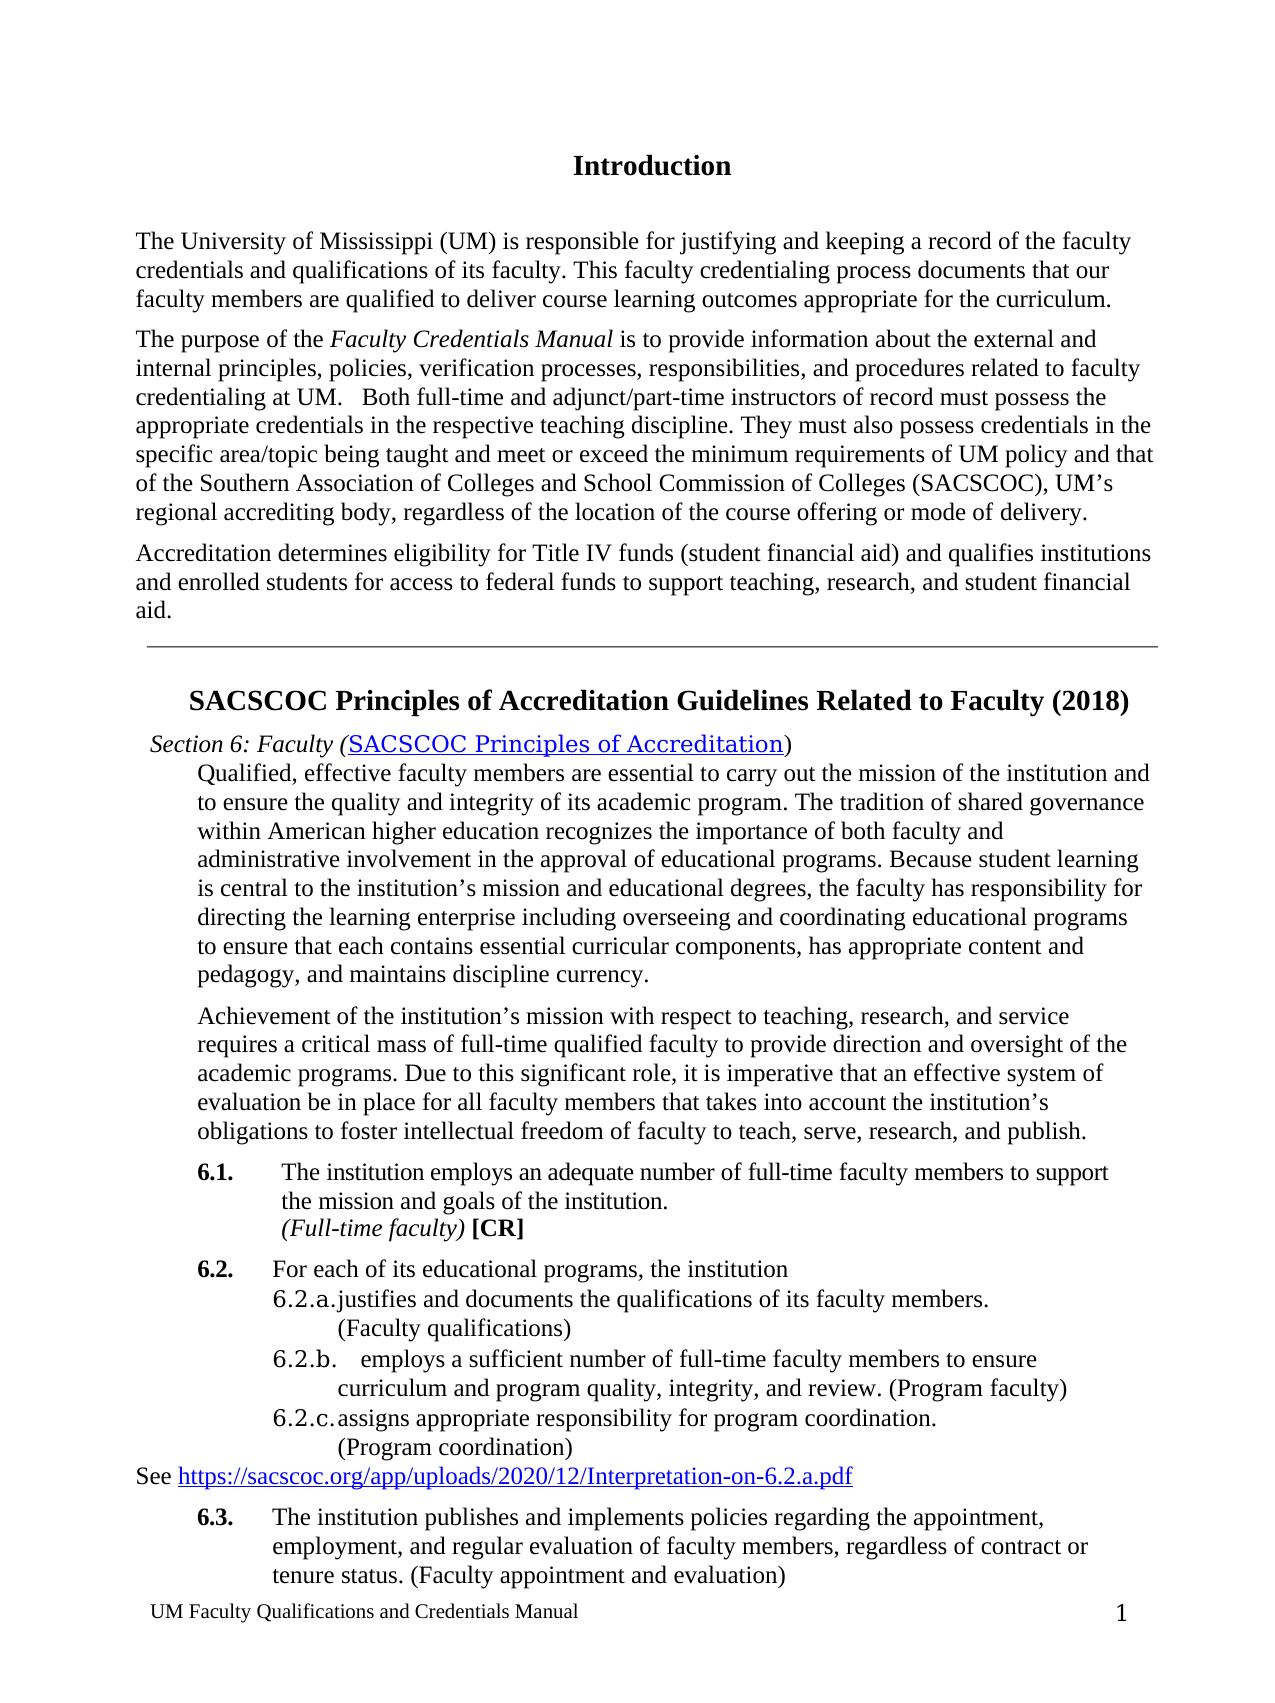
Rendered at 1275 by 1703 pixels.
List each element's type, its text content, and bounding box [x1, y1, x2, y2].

text Accreditation determines eligibility for Title IV funds (student financial aid) and qualifies institutions and enrolled students for access to federal funds to support teaching, research, and student financial aid. [135, 538, 1169, 624]
list assigns appropriate responsibility for program coordination. (Program coordination) [272, 1403, 1037, 1461]
text See https://sacscoc.org/app/uploads/2020/12/Interpretation-on-6.2.a.pdf [135, 1461, 1169, 1489]
list justifies and documents the qualifications of its faculty members. (Faculty qualifications) [272, 1284, 1057, 1342]
text Qualified, effective faculty members are essential to carry out the mission of the institution and to ensure the quality and integrity of its academic program. The tradition of shared governance within American higher education recognizes the importance of both faculty and administrative involvement in the approval of educational programs. Because student learning is central to the institution’s mission and educational degrees, the faculty has responsibility for directing the learning enterprise including overseeing and coordinating educational programs to ensure that each contains essential curricular components, has appropriate content and pedagogy, and maintains discipline currency. [197, 758, 1151, 988]
list The institution employs an adequate number of full-time faculty members to support the mission and goals of the institution. [197, 1157, 1132, 1214]
text The University of Mississippi (UM) is responsible for justifying and keeping a record of the faculty credentials and qualifications of its faculty. This faculty credentialing process documents that our faculty members are qualified to deliver course learning outcomes appropriate for the curriculum. [135, 226, 1169, 313]
list The institution publishes and implements policies regarding the appointment, employment, and regular evaluation of faculty members, regardless of contract or tenure status. (Faculty appointment and evaluation) [197, 1502, 1140, 1588]
subtitle SACSCOC Principles of Accreditation Guidelines Related to Faculty (2018) [150, 683, 1169, 716]
text Achievement of the institution’s mission with respect to teaching, research, and service requires a critical mass of full-time qualified faculty to provide direction and oversight of the academic programs. Due to this significant role, it is imperative that an effective system of evaluation be in place for all faculty members that takes into account the institution’s obligations to foster intellectual freedom of faculty to teach, serve, research, and publish. [197, 1001, 1152, 1144]
text (Full-time faculty) [CR] [281, 1214, 1169, 1242]
text Section 6: Faculty (SACSCOC Principles of Accreditation) [150, 729, 1169, 758]
subtitle Introduction [135, 148, 1169, 181]
list employs a sufficient number of full-time faculty members to ensure curriculum and program quality, integrity, and review. (Program faculty) [272, 1344, 1150, 1401]
text The purpose of the Faculty Credentials Manual is to provide information about the external and internal principles, policies, verification processes, responsibilities, and procedures related to faculty credentialing at UM. Both full-time and adjunct/part-time instructors of record must possess the appropriate credentials in the respective teaching discipline. They must also possess credentials in the specific area/topic being taught and meet or exceed the minimum requirements of UM policy and that of the Southern Association of Colleges and School Commission of Colleges (SACSCOC), UM’s regional accrediting body, regardless of the location of the course offering or mode of delivery. [135, 324, 1169, 526]
list For each of its educational programs, the institution [197, 1254, 1169, 1283]
